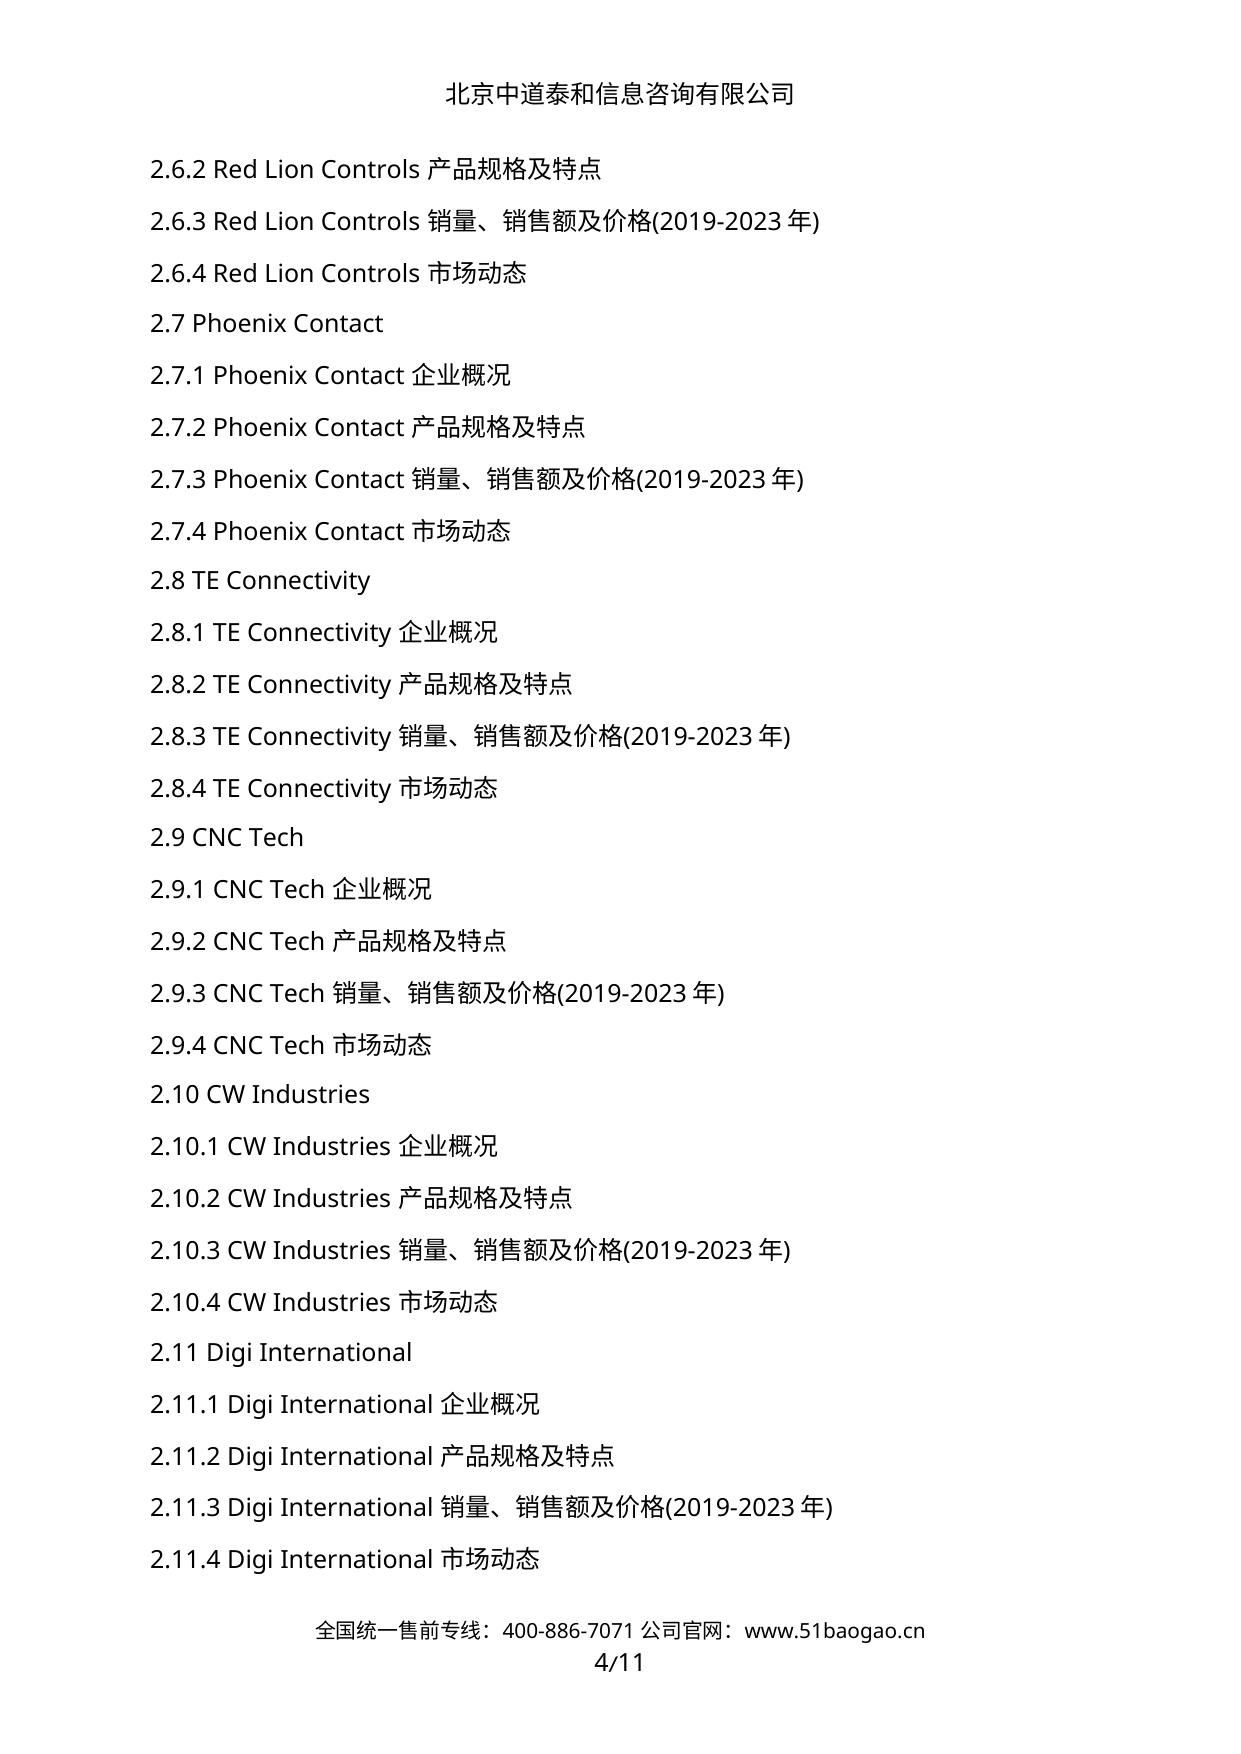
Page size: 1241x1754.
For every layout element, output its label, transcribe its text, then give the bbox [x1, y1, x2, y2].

text 2.7.4 Phoenix Contact 市场动态 [150, 511, 1090, 547]
text 2.11.1 Digi International 企业概况 [150, 1384, 1090, 1420]
text 2.6.3 Red Lion Controls 销量、销售额及价格(2019-2023年) [150, 202, 1090, 238]
text 2.7.3 Phoenix Contact 销量、销售额及价格(2019-2023年) [150, 459, 1090, 495]
text 2.11.4 Digi International 市场动态 [150, 1540, 1090, 1576]
text 2.7.2 Phoenix Contact 产品规格及特点 [150, 407, 1090, 443]
text 2.7.1 Phoenix Contact 企业概况 [150, 355, 1090, 392]
text 2.11 Digi International [150, 1334, 1090, 1368]
text 2.9.4 CNC Tech 市场动态 [150, 1025, 1090, 1062]
text 2.9.2 CNC Tech 产品规格及特点 [150, 922, 1090, 958]
text 2.8.4 TE Connectivity 市场动态 [150, 768, 1090, 804]
text 2.8.3 TE Connectivity 销量、销售额及价格(2019-2023年) [150, 716, 1090, 752]
text 2.10.3 CW Industries 销量、销售额及价格(2019-2023年) [150, 1231, 1090, 1267]
text 2.9.3 CNC Tech 销量、销售额及价格(2019-2023年) [150, 973, 1090, 1010]
text 2.11.2 Digi International 产品规格及特点 [150, 1436, 1090, 1472]
text 2.8.1 TE Connectivity 企业概况 [150, 612, 1090, 649]
text 2.11.3 Digi International 销量、销售额及价格(2019-2023年) [150, 1488, 1090, 1524]
text 2.8 TE Connectivity [150, 563, 1090, 597]
text 2.7 Phoenix Contact [150, 306, 1090, 340]
text 2.10.2 CW Industries 产品规格及特点 [150, 1179, 1090, 1215]
text 2.10 CW Industries [150, 1077, 1090, 1111]
text 2.8.2 TE Connectivity 产品规格及特点 [150, 664, 1090, 701]
text 2.9.1 CNC Tech 企业概况 [150, 870, 1090, 906]
text 2.9 CNC Tech [150, 820, 1090, 854]
text 2.10.4 CW Industries 市场动态 [150, 1282, 1090, 1319]
text 2.10.1 CW Industries 企业概况 [150, 1127, 1090, 1163]
text 2.6.4 Red Lion Controls 市场动态 [150, 254, 1090, 290]
text 2.6.2 Red Lion Controls 产品规格及特点 [150, 150, 1090, 186]
